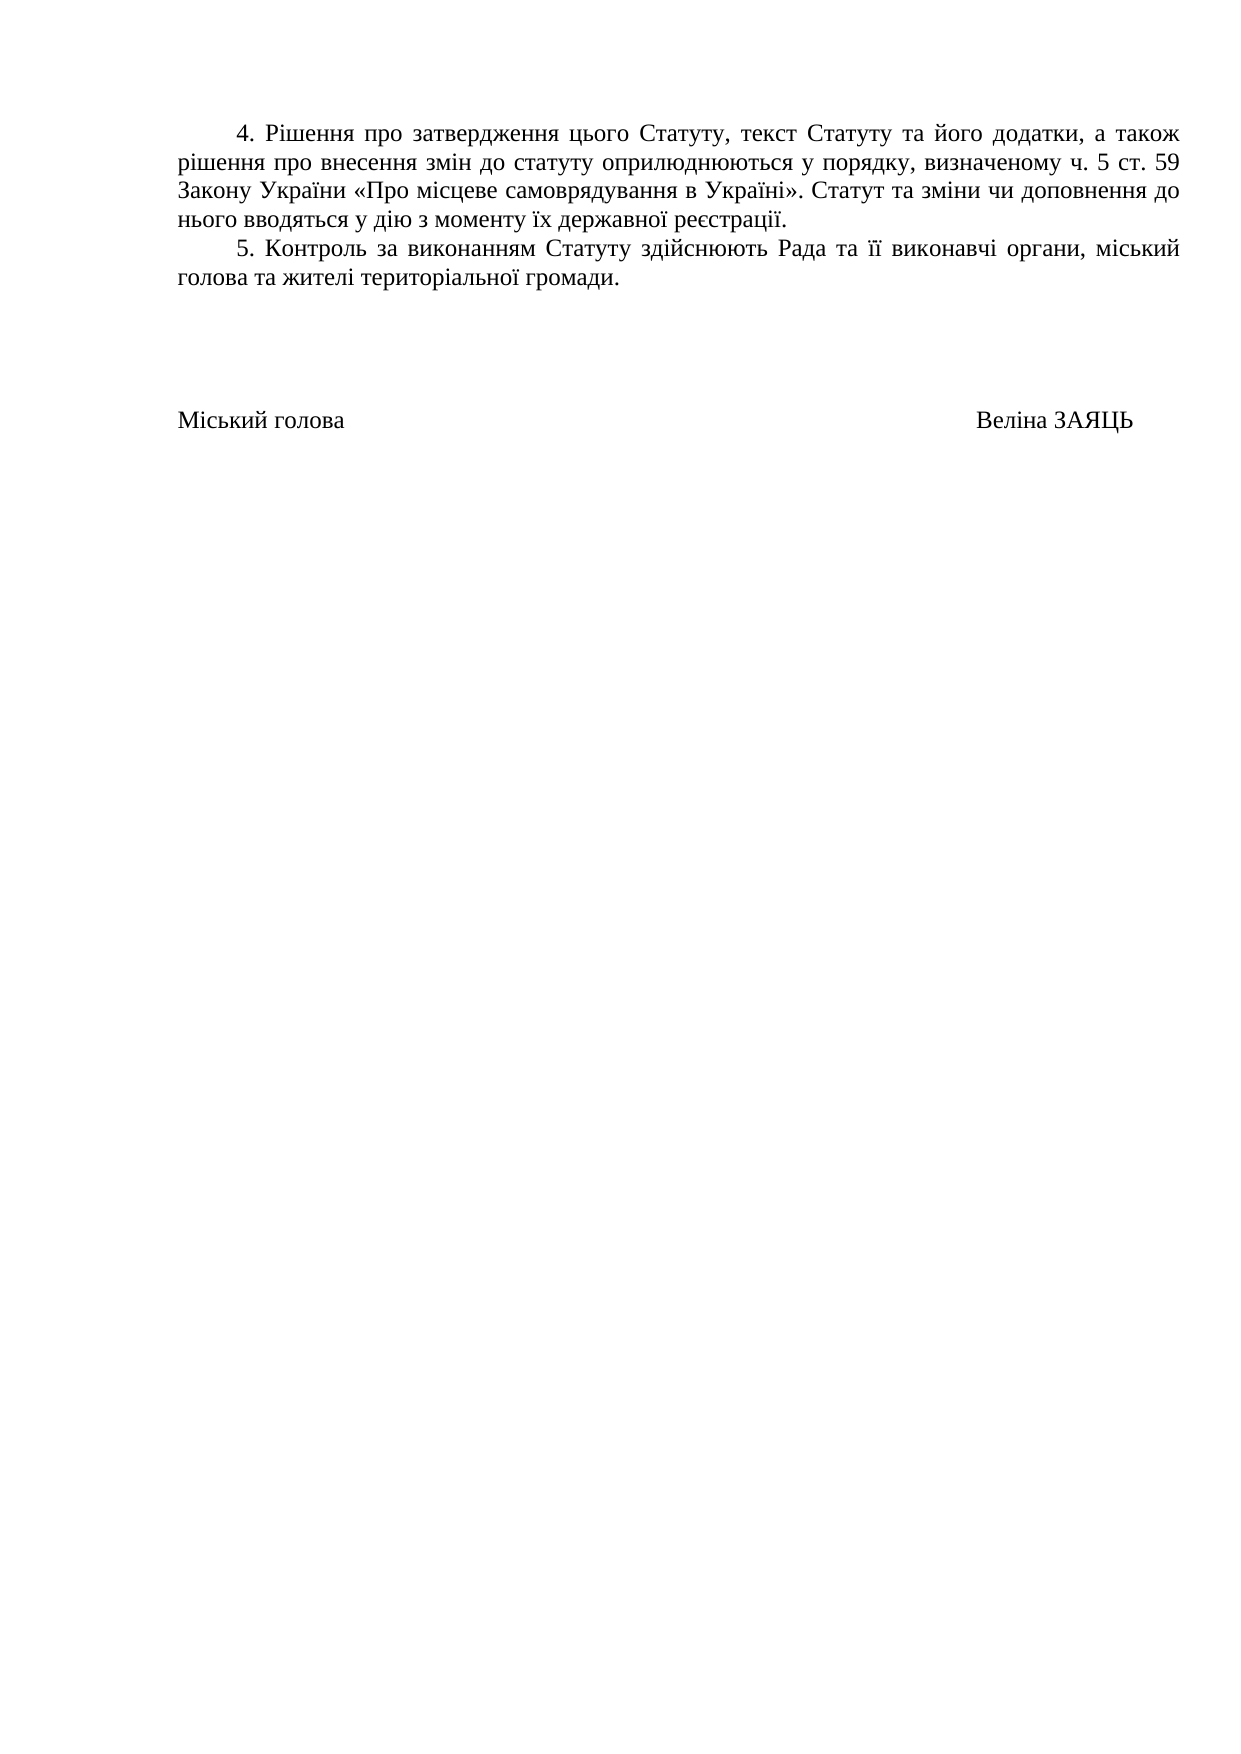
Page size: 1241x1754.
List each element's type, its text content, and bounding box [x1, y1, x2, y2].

text 4. Рішення про затвердження цього Статуту, текст Статуту та його додатки, а також рішення про внесення змін до статуту оприлюднюються у порядку, визначеному ч. 5 ст. 59 Закону України «Про місцеве самоврядування в Україні». Статут та зміни чи доповнення до нього вводяться у дію з моменту їх державної реєстрації. [177, 118, 1181, 233]
text Міський голова Веліна ЗАЯЦЬ [177, 406, 1181, 434]
text 5. Контроль за виконанням Статуту здійснюють Рада та її виконавчі органи, міський голова та жителі територіальної громади. [177, 233, 1181, 291]
